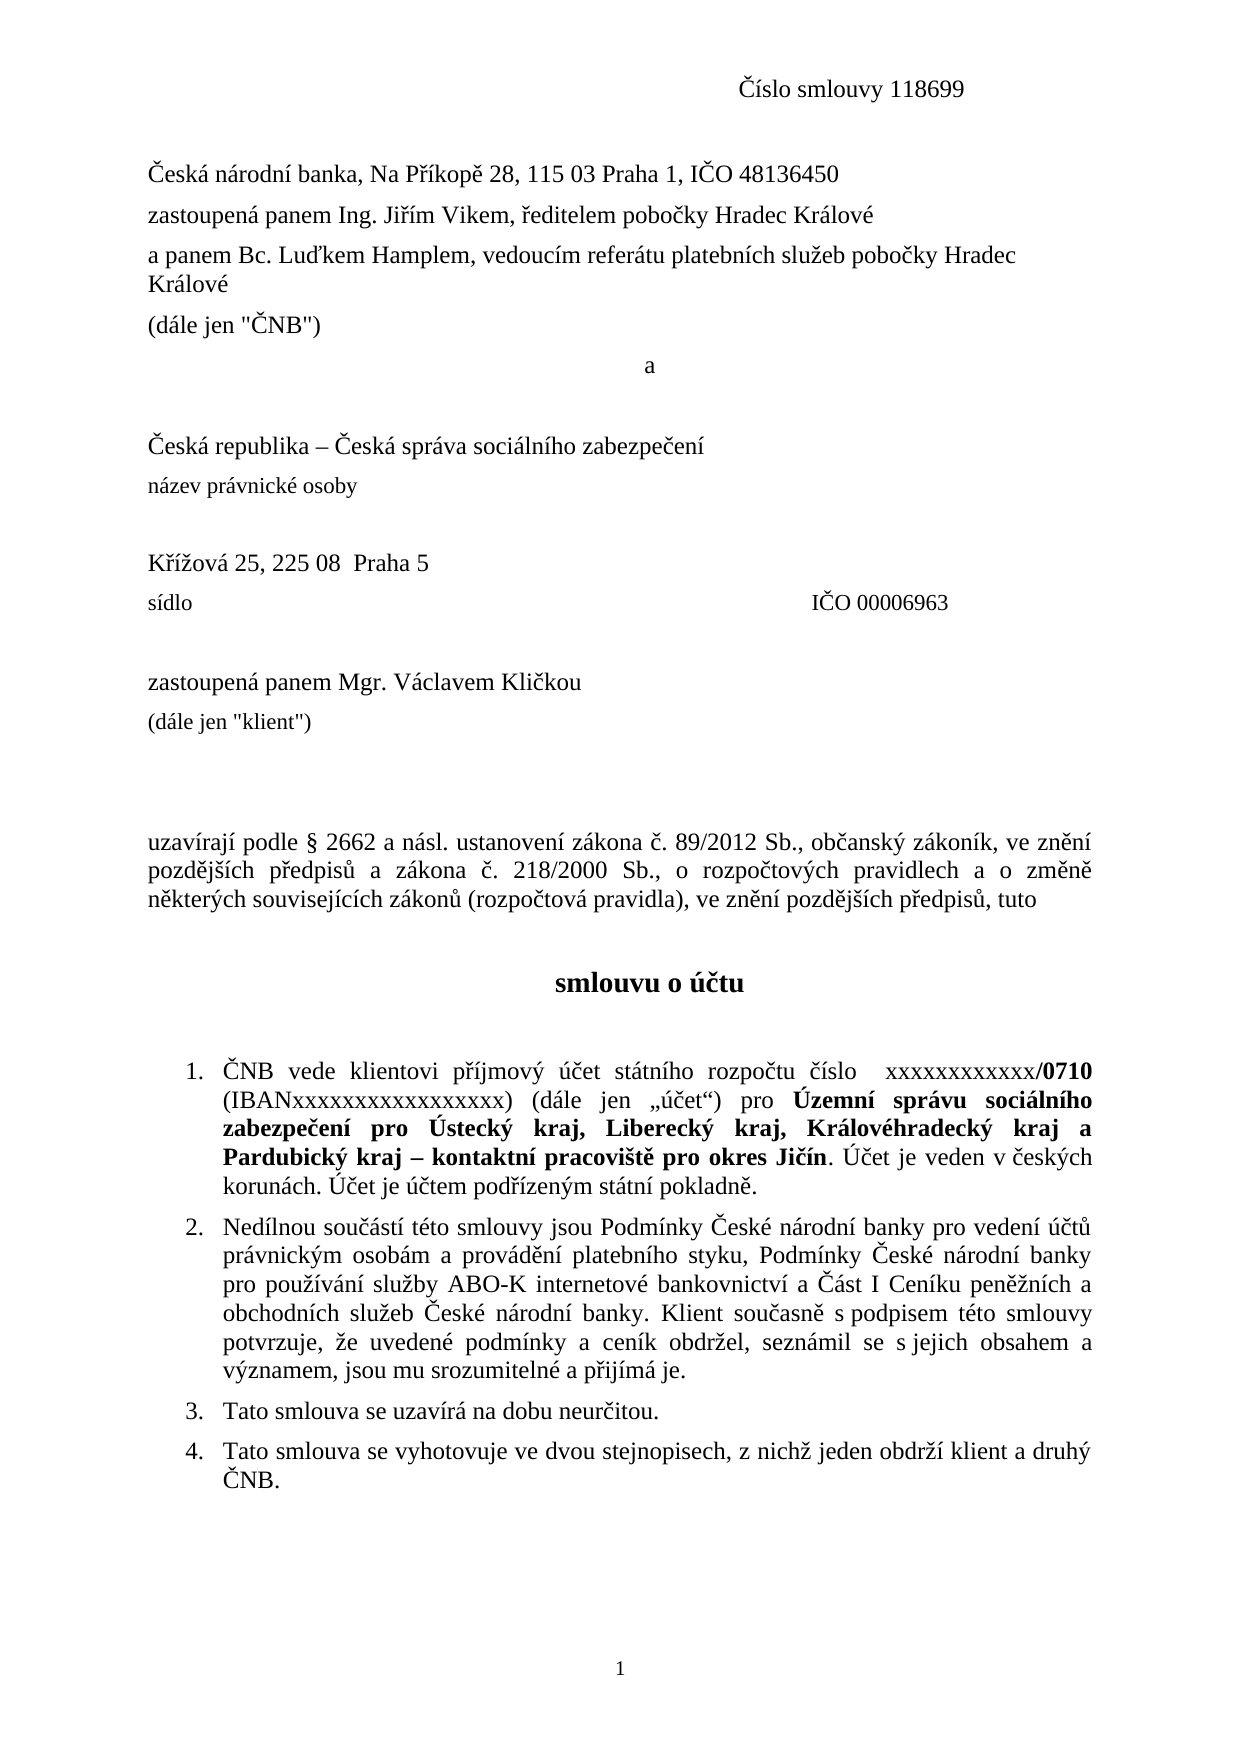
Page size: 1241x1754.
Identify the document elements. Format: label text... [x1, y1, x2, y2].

text zastoupená panem Ing. Jiřím Vikem, ředitelem pobočky Hradec Králové [148, 200, 1093, 229]
text (dále jen "ČNB") [148, 310, 1093, 338]
list Nedílnou součástí této smlouvy jsou Podmínky České národní banky pro vedení účtů právnickým osobám a provádění platebního styku, Podmínky České národní banky pro používání služby ABO-K internetové bankovnictví a Část I Ceníku peněžních a obchodních služeb České národní banky. Klient současně s podpisem této smlouvy potvrzuje, že uvedené podmínky a ceník obdržel, seznámil se s jejich obsahem a významem, jsou mu srozumitelné a přijímá je. [185, 1212, 1093, 1384]
text a panem Bc. Luďkem Hamplem, vedoucím referátu platebních služeb pobočky Hradec Králové [148, 240, 1093, 298]
text uzavírají podle § násl. ustanovení zákona č. 89/2012 Sb., občanský zákoník, ve znění pozdějších předpisů a zákona č. 218/2000 Sb., o rozpočtových pravidlech a o změně některých souvisejících zákonů (rozpočtová pravidla), ve znění pozdějších předpisů, tuto [148, 827, 1093, 913]
text název právnické osoby [148, 472, 1093, 498]
text Křížová 25, 225 08 Praha 5 [148, 548, 1093, 577]
text zastoupená panem Mgr. Václavem Kličkou [148, 667, 1093, 696]
text Česká republika – Česká správa sociálního zabezpečení [148, 431, 1093, 460]
text a [148, 350, 1093, 379]
text (dále jen "klient") [148, 708, 1093, 734]
list Tato smlouva se vyhotovuje ve dvou stejnopisech, z nichž jeden obdrží klient a druhý ČNB. [185, 1436, 1093, 1494]
text sídlo IČO 00006963 [148, 588, 1093, 615]
text smlouvu o účtu [148, 965, 1093, 999]
text Česká národní banka, Na Příkopě 28, 115 03 Praha 1, IČO 48136450 [148, 159, 1093, 188]
list Tato smlouva se uzavírá na dobu neurčitou. [185, 1396, 1093, 1424]
list ČNB vede klientovi příjmový účet státního rozpočtu číslo xxxxxxxxxxxx/0710 (IBANxxxxxxxxxxxxxxxxx) (dále jen „účet“) pro Územní správu sociálního zabezpečení pro Ústecký kraj, Liberecký kraj, Královéhradecký kraj a Pardubický kraj – kontaktní pracoviště pro okres Jičín. Účet je veden v českých korunách. Účet je účtem podřízeným státní pokladně. [185, 1056, 1093, 1200]
